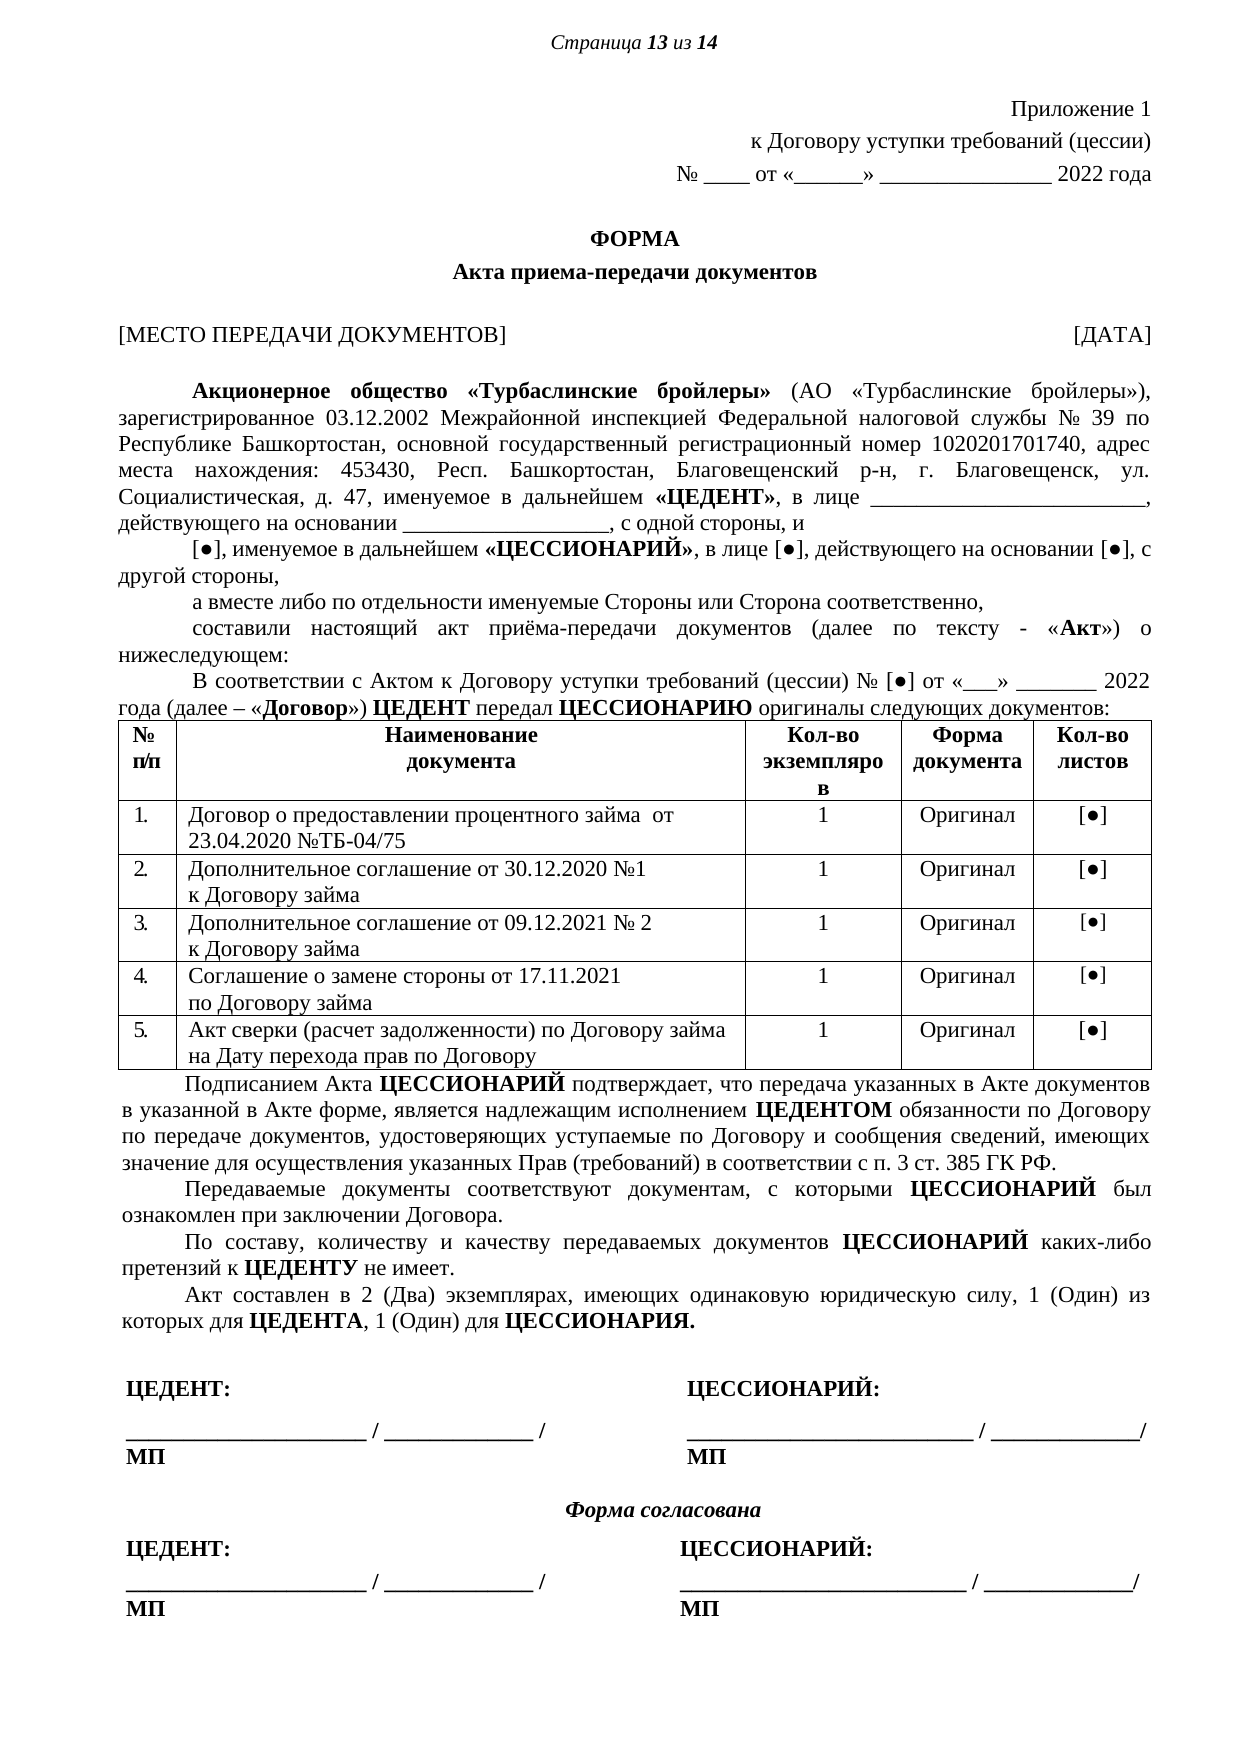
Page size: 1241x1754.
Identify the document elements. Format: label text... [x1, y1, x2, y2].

table_header ЦЕССИОНАРИЙ: [669, 1523, 1152, 1561]
table_cell 1 [746, 962, 901, 1015]
table_header Форма документа [902, 721, 1033, 800]
text Подписанием Акта ЦЕССИОНАРИЙ подтверждает, что передача указанных в Акте документов в указанной в Акте форме, является надлежащим исполнением ЦЕДЕНТОМ обязанности по Договору по передаче документов, удостоверяющих уступаемые по Договору и сообщения сведений, имеющих значение для осуществления указанных Прав (требований) в соответствии с п. 3 ст. 385 ГК РФ. [122, 1070, 1152, 1175]
table_cell [119, 855, 176, 907]
table_cell Дополнительное соглашение от 09.12.2021 № 2 к Договору займа [177, 909, 745, 961]
text По составу, количеству и качеству передаваемых документов ЦЕССИОНАРИЙ каких-либо претензий к ЦЕДЕНТУ не имеет. [122, 1228, 1152, 1281]
table_cell 1 [746, 855, 901, 907]
table_header ЦЕДЕНТ: [115, 1333, 676, 1402]
table_cell Оригинал [902, 962, 1033, 1015]
table_cell [119, 801, 176, 854]
table_cell Договор о предоставлении процентного займа от 23.04.2020 №ТБ-04/75 [177, 801, 745, 854]
table_cell [●] [1034, 855, 1151, 907]
text а вместе либо по отдельности именуемые Стороны или Сторона соответственно, [118, 588, 1152, 614]
table_header № п/п [119, 721, 176, 800]
table_cell Оригинал [902, 909, 1033, 961]
text [МЕСТО ПЕРЕДАЧИ ДОКУМЕНТОВ] [ДАТА] [118, 321, 1152, 347]
table_header Наименование документа [177, 721, 745, 800]
text Передаваемые документы соответствуют документам, с которыми ЦЕССИОНАРИЙ был ознакомлен при заключении Договора. [122, 1175, 1152, 1228]
text Акт составлен в 2 (Два) экземплярах, имеющих одинаковую юридическую силу, 1 (Один) из которых для ЦЕДЕНТА, 1 (Один) для ЦЕССИОНАРИЯ. [122, 1281, 1152, 1333]
table_cell [119, 1016, 176, 1069]
text В соответствии с Актом к Договору уступки требований (цессии) № [●] от «___» _______ 2022 года (далее – «Договор») ЦЕДЕНТ передал ЦЕССИОНАРИЮ оригиналы следующих документов: [118, 667, 1152, 720]
table_cell Оригинал [902, 801, 1033, 854]
table_cell _________________________ / _____________/ МП [676, 1402, 1167, 1470]
table_cell Оригинал [902, 1016, 1033, 1069]
text составили настоящий акт приёма-передачи документов (далее по тексту - «Акт») о нижеследующем: [118, 614, 1152, 667]
text Акта приема-передачи документов [118, 258, 1152, 284]
table_cell [●] [1034, 962, 1151, 1015]
table_cell _____________________ / _____________ / МП [115, 1561, 668, 1629]
table_cell Дополнительное соглашение от 30.12.2020 №1 к Договору займа [177, 855, 745, 907]
table_cell [119, 909, 176, 961]
text Акционерное общество «Турбаслинские бройлеры» (АО «Турбаслинские бройлеры»), зарегистрированное 03.12.2002 Межрайонной инспекцией Федеральной налоговой службы № 39 по Республике Башкортостан, основной государственный регистрационный номер 1020201701740, адрес места нахождения: 453430, Респ. Башкортостан, Благовещенский р-н, г. Благовещенск, ул. Социалистическая, д. 47, именуемое в дальнейшем «ЦЕДЕНТ», в лице ________________________, действующего на основании __________________, с одной стороны, и [118, 377, 1152, 535]
table_cell 1 [746, 801, 901, 854]
table_header ЦЕДЕНТ: [115, 1523, 668, 1561]
table_cell [●] [1034, 1016, 1151, 1069]
text к Договору уступки требований (цессии) [193, 127, 1152, 154]
table_cell Соглашение о замене стороны от 17.11.2021 по Договору займа [177, 962, 745, 1015]
table_cell [●] [1034, 909, 1151, 961]
table_header Кол-во экземпляров [746, 721, 901, 800]
table_cell 1 [746, 909, 901, 961]
table_header Кол-во листов [1034, 721, 1151, 800]
text Приложение 1 [118, 95, 1152, 121]
table_cell _____________________ / _____________ / МП [115, 1402, 676, 1470]
table_cell Оригинал [902, 855, 1033, 907]
text ФОРМА [118, 225, 1152, 252]
text [●], именуемое в дальнейшем «ЦЕССИОНАРИЙ», в лице [●], действующего на основании [●], с другой стороны, [118, 535, 1152, 588]
text Форма согласована [118, 1496, 1152, 1522]
table_cell 1 [746, 1016, 901, 1069]
table_cell _________________________ / _____________/ МП [669, 1561, 1152, 1629]
text № ____ от «______» _______________ 2022 года [118, 160, 1152, 186]
table_header ЦЕССИОНАРИЙ: [676, 1333, 1167, 1402]
table_cell [119, 962, 176, 1015]
table_cell Акт сверки (расчет задолженности) по Договору займа на Дату перехода прав по Договору [177, 1016, 745, 1069]
table_cell [●] [1034, 801, 1151, 854]
